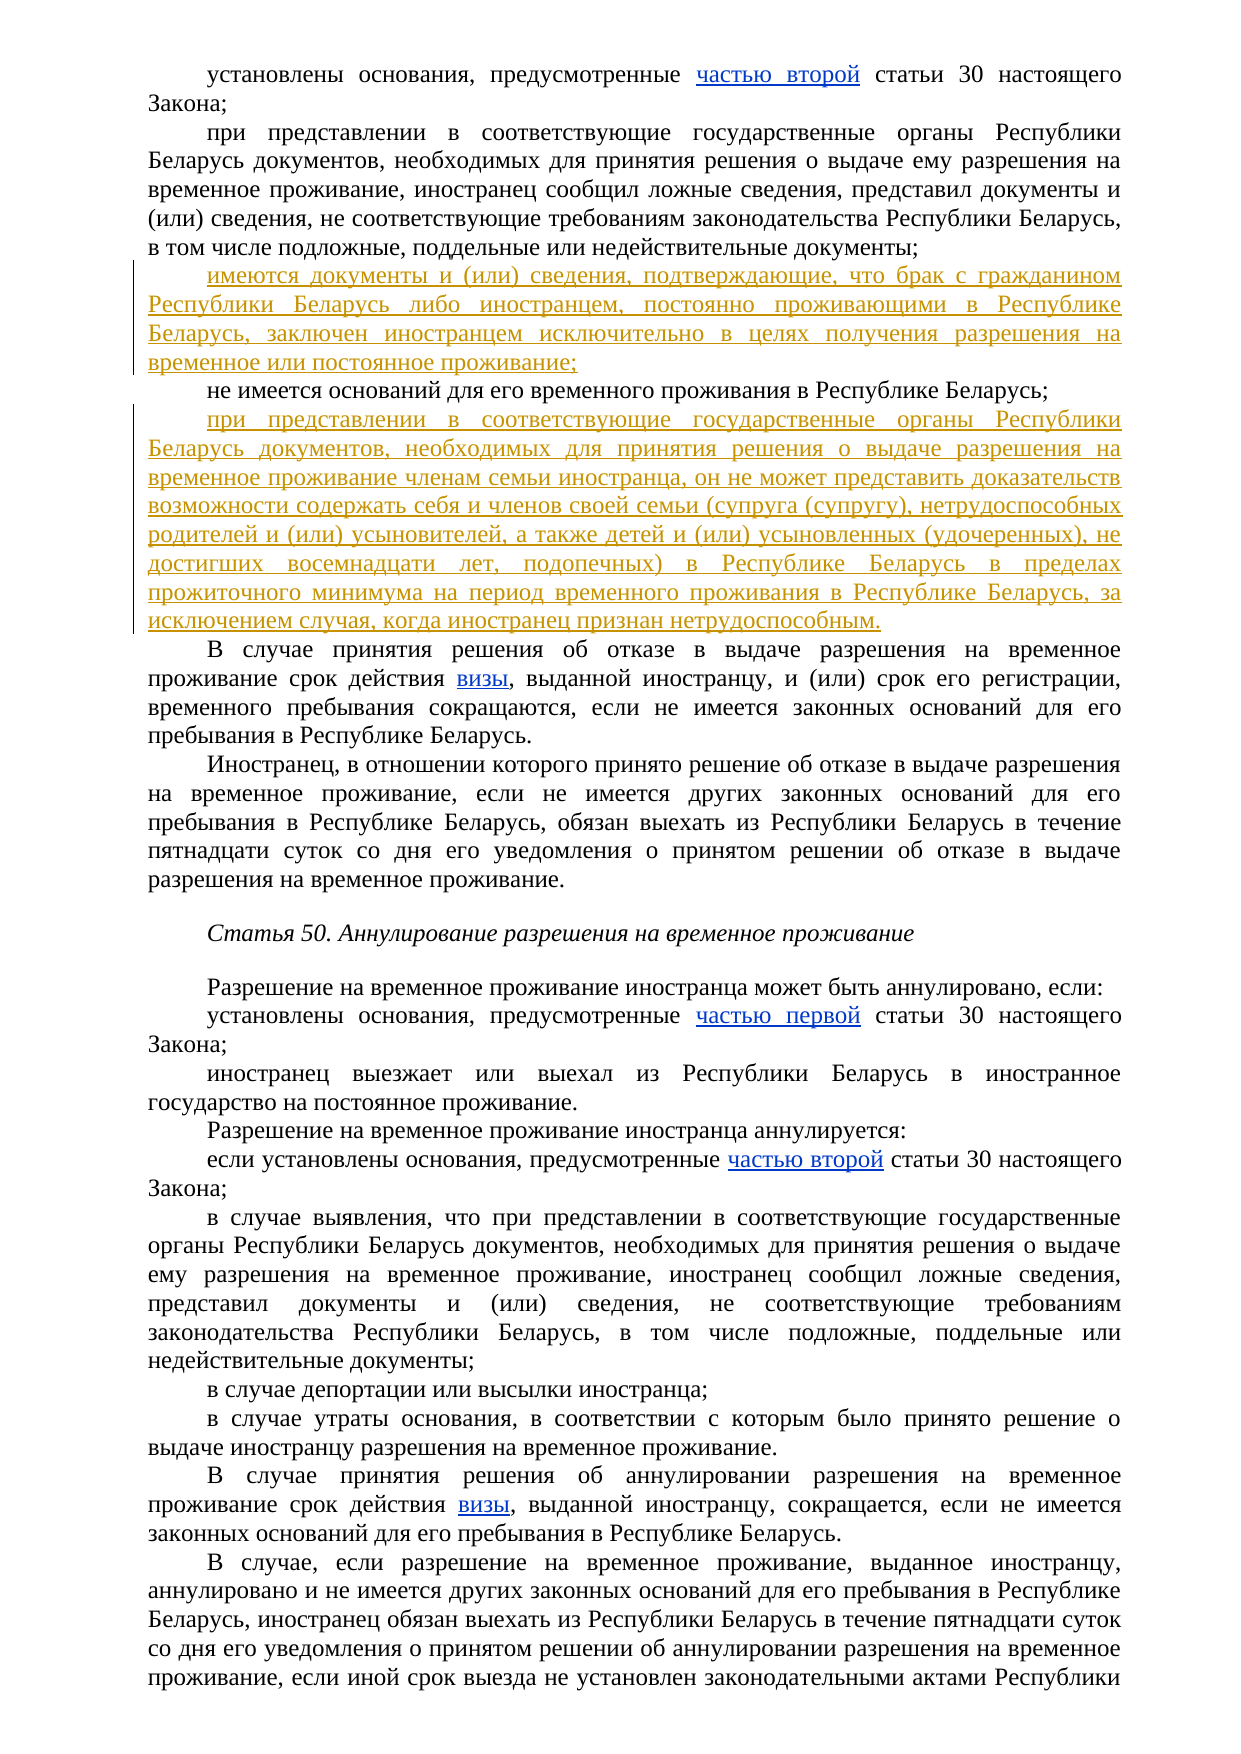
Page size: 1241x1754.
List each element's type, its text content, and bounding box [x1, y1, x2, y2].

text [148, 1547, 1122, 1690]
text установлены основания, предусмотренные частью первой статьи 30 настоящего Закона; [148, 1000, 1122, 1058]
text установлены основания, предусмотренные частью второй статьи 30 настоящего Закона; [148, 59, 1122, 117]
text в случае утраты основания, в соответствии с которым было принято решение о выдаче иностранцу разрешения на временное проживание. [148, 1403, 1122, 1460]
text В случае принятия решения об аннулировании разрешения на временное проживание срок действия визы, выданной иностранцу, сокращается, если не имеется законных оснований для его пребывания в Республике Беларусь. [148, 1460, 1122, 1547]
text в случае выявления, что при представлении в соответствующие государственные органы Республики Беларусь документов, необходимых для принятия решения о выдаче ему разрешения на временное проживание, иностранец сообщил ложные сведения, представил документы и (или) сведения, не соответствующие требованиям законодательства Республики Беларусь, в том числе подложные, поддельные или недействительные документы; [148, 1202, 1122, 1374]
text Разрешение на временное проживание иностранца аннулируется: [148, 1115, 1122, 1144]
text не имеется оснований для его временного проживания в Республике Беларусь; [148, 375, 1122, 404]
text если установлены основания, предусмотренные частью второй статьи 30 настоящего Закона; [148, 1144, 1122, 1202]
text Иностранец, в отношении которого принято решение об отказе в выдаче разрешения на временное проживание, если не имеется других законных оснований для его пребывания в Республике Беларусь, обязан выехать из Республики Беларусь в течение пятнадцати суток со дня его уведомления о принятом решении об отказе в выдаче разрешения на временное проживание. [148, 749, 1122, 893]
text в случае депортации или высылки иностранца; [148, 1374, 1122, 1403]
text при представлении в соответствующие государственные органы Республики Беларусь документов, необходимых для принятия решения о выдаче ему разрешения на временное проживание, иностранец сообщил ложные сведения, представил документы и (или) сведения, не соответствующие требованиям законодательства Республики Беларусь, в том числе подложные, поддельные или недействительные документы; [148, 117, 1122, 260]
text иностранец выезжает или выехал из Республики Беларусь в иностранное государство на постоянное проживание. [148, 1058, 1122, 1115]
text Статья 50. Аннулирование разрешения на временное проживание [207, 918, 1122, 947]
text Разрешение на временное проживание иностранца может быть аннулировано, если: [148, 972, 1122, 1000]
text В случае принятия решения об отказе в выдаче разрешения на временное проживание срок действия визы, выданной иностранцу, и (или) срок его регистрации, временного пребывания сокращаются, если не имеется законных оснований для его пребывания в Республике Беларусь. [148, 634, 1122, 749]
